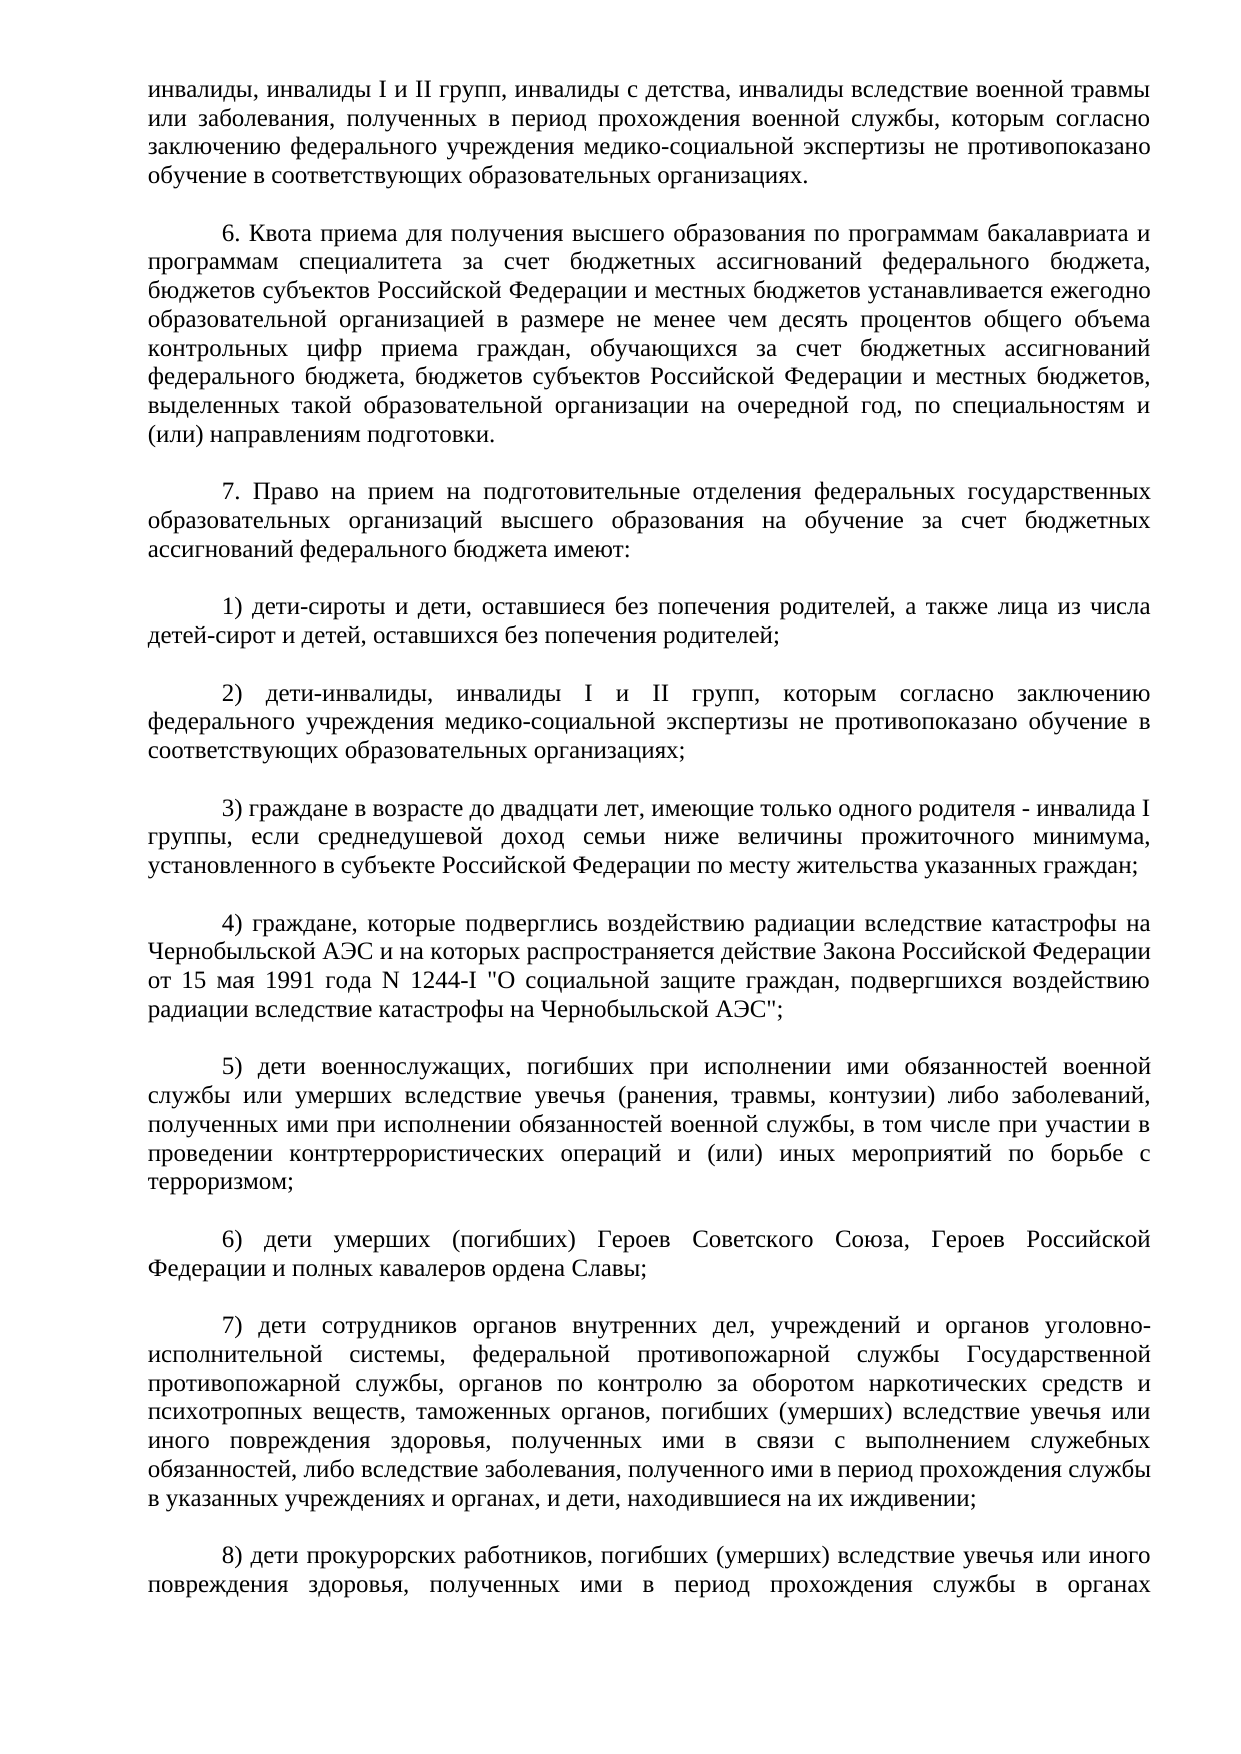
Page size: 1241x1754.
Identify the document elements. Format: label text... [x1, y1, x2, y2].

text 7. Право на прием на подготовительные отделения федеральных государственных образовательных организаций высшего образования на обучение за счет бюджетных ассигнований федерального бюджета имеют: [148, 476, 1152, 563]
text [148, 1540, 1152, 1598]
text 4) граждане, которые подверглись воздействию радиации вследствие катастрофы на Чернобыльской АЭС и на которых распространяется действие Закона Российской Федерации от 15 мая 1991 года N 1244-I "О социальной защите граждан, подвергшихся воздействию радиации вследствие катастрофы на Чернобыльской АЭС"; [148, 908, 1152, 1023]
text 5) дети военнослужащих, погибших при исполнении ими обязанностей военной службы или умерших вследствие увечья (ранения, травмы, контузии) либо заболеваний, полученных ими при исполнении обязанностей военной службы, в том числе при участии в проведении контртеррористических операций и (или) иных мероприятий по борьбе с терроризмом; [148, 1051, 1152, 1195]
text 1) дети-сироты и дети, оставшиеся без попечения родителей, а также лица из числа детей-сирот и детей, оставшихся без попечения родителей; [148, 591, 1152, 649]
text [148, 74, 1152, 189]
text 7) дети сотрудников органов внутренних дел, учреждений и органов уголовно-исполнительной системы, федеральной противопожарной службы Государственной противопожарной службы, органов по контролю за оборотом наркотических средств и психотропных веществ, таможенных органов, погибших (умерших) вследствие увечья или иного повреждения здоровья, полученных ими в связи с выполнением служебных обязанностей, либо вследствие заболевания, полученного ими в период прохождения службы в указанных учреждениях и органах, и дети, находившиеся на их иждивении; [148, 1310, 1152, 1511]
text 3) граждане в возрасте до двадцати лет, имеющие только одного родителя - инвалида I группы, если среднедушевой доход семьи ниже величины прожиточного минимума, установленного в субъекте Российской Федерации по месту жительства указанных граждан; [148, 793, 1152, 879]
text 6) дети умерших (погибших) Героев Советского Союза, Героев Российской Федерации и полных кавалеров ордена Славы; [148, 1224, 1152, 1281]
text 6. Квота приема для получения высшего образования по программам бакалавриата и программам специалитета за счет бюджетных ассигнований федерального бюджета, бюджетов субъектов Российской Федерации и местных бюджетов устанавливается ежегодно образовательной организацией в размере не менее чем десять процентов общего объема контрольных цифр приема граждан, обучающихся за счет бюджетных ассигнований федерального бюджета, бюджетов субъектов Российской Федерации и местных бюджетов, выделенных такой образовательной организации на очередной год, по специальностям и (или) направлениям подготовки. [148, 218, 1152, 448]
text 2) дети-инвалиды, инвалиды I и II групп, которым согласно заключению федерального учреждения медико-социальной экспертизы не противопоказано обучение в соответствующих образовательных организациях; [148, 678, 1152, 764]
